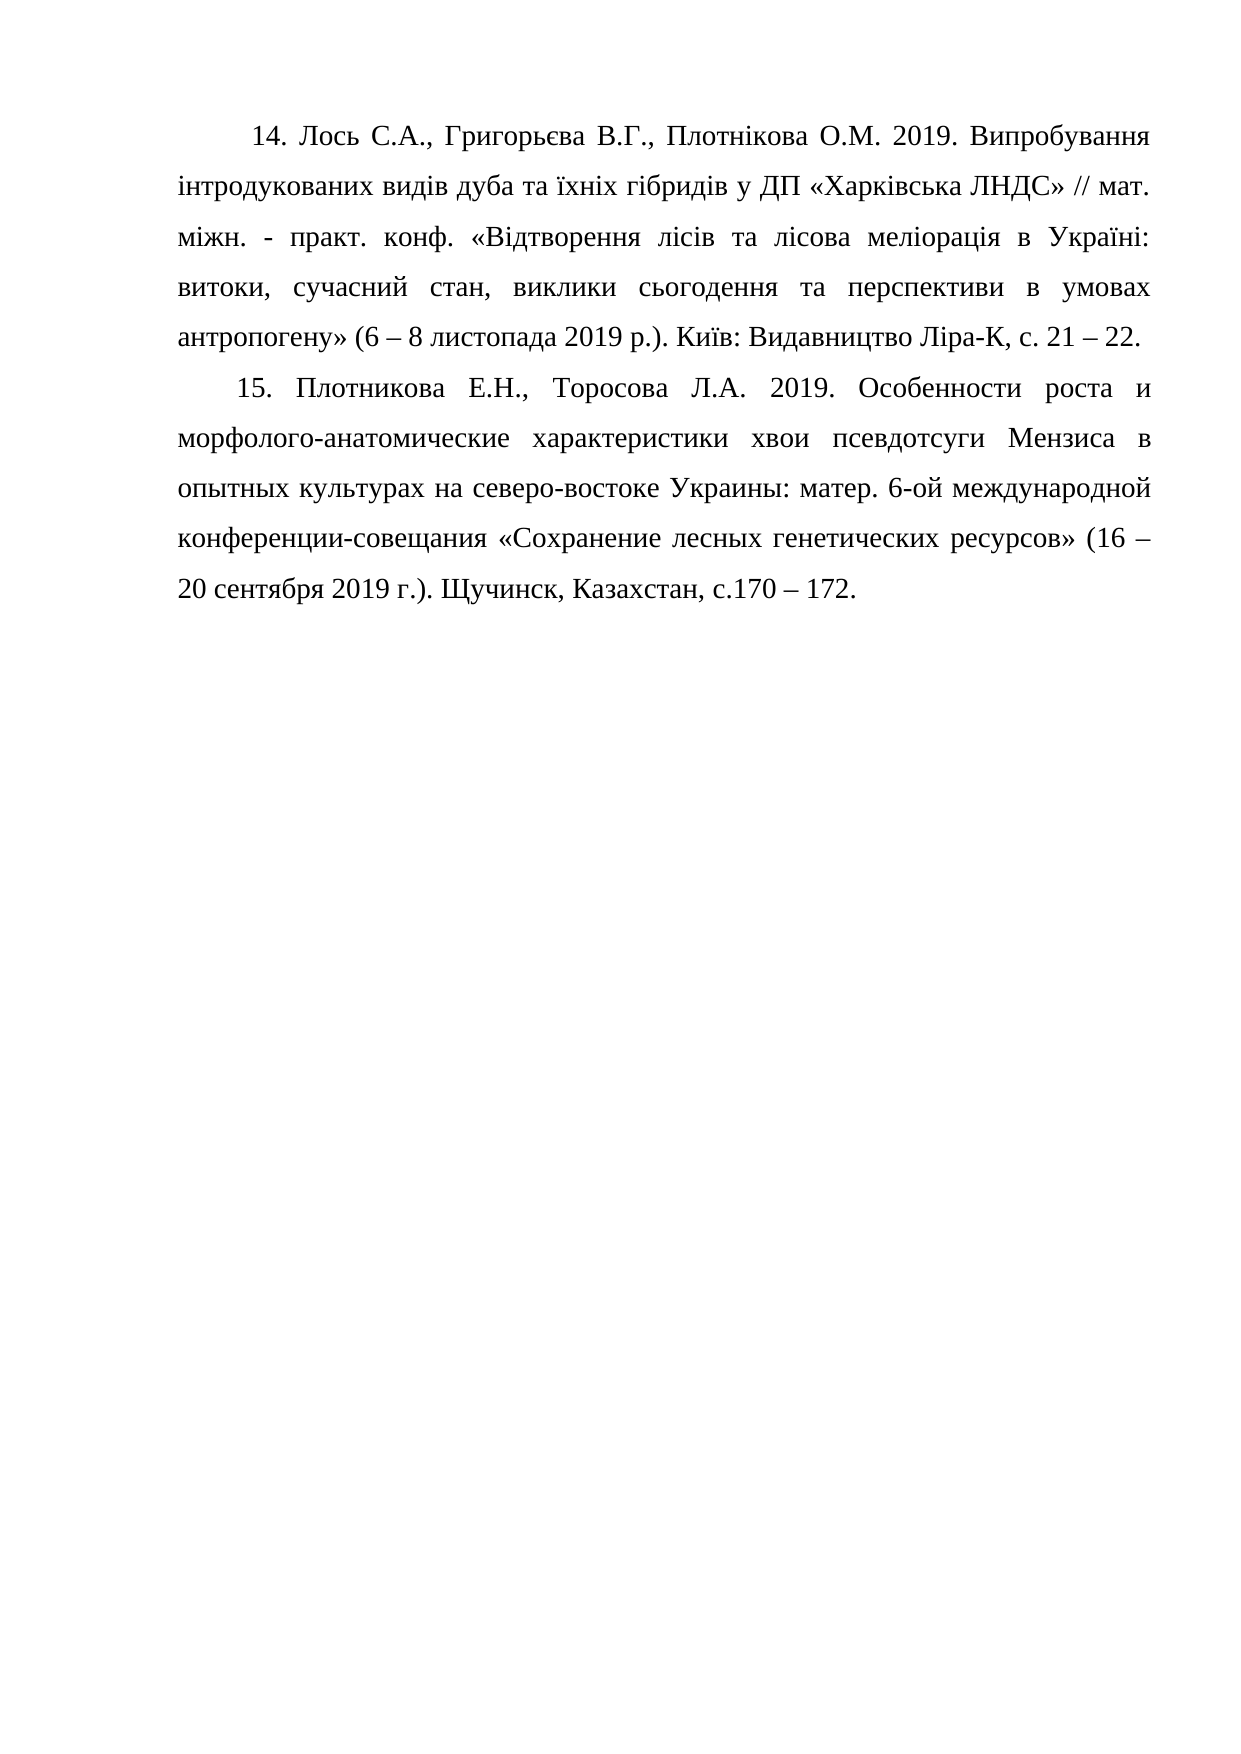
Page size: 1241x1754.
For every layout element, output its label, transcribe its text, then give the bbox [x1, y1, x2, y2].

text 14. Лось С.А., Григорьєва В.Г., Плотнікова О.М. 2019. Випробування інтродукованих видів дуба та їхніх гібридів у ДП «Харківська ЛНДС» // мат. міжн. - практ. конф. «Відтворення лісів та лісова меліорація в Україні: витоки, сучасний стан, виклики сьогодення та перспективи в умовах антропогену» (6 – 8 листопада 2019 р.). Київ: Видавництво Ліра-К, с. 21 – 22. [177, 118, 1152, 353]
text 15. Плотникова Е.Н., Торосова Л.А. 2019. Особенности роста и морфолого-анатомические характеристики хвои псевдотсуги Мензиса в опытных культурах на северо-востоке Украины: матер. 6-ой международной конференции-совещания «Сохранение лесных генетических ресурсов» (16 – 20 сентября .). Щучинск, Казахстан, с.170 – 172. [177, 370, 1152, 604]
